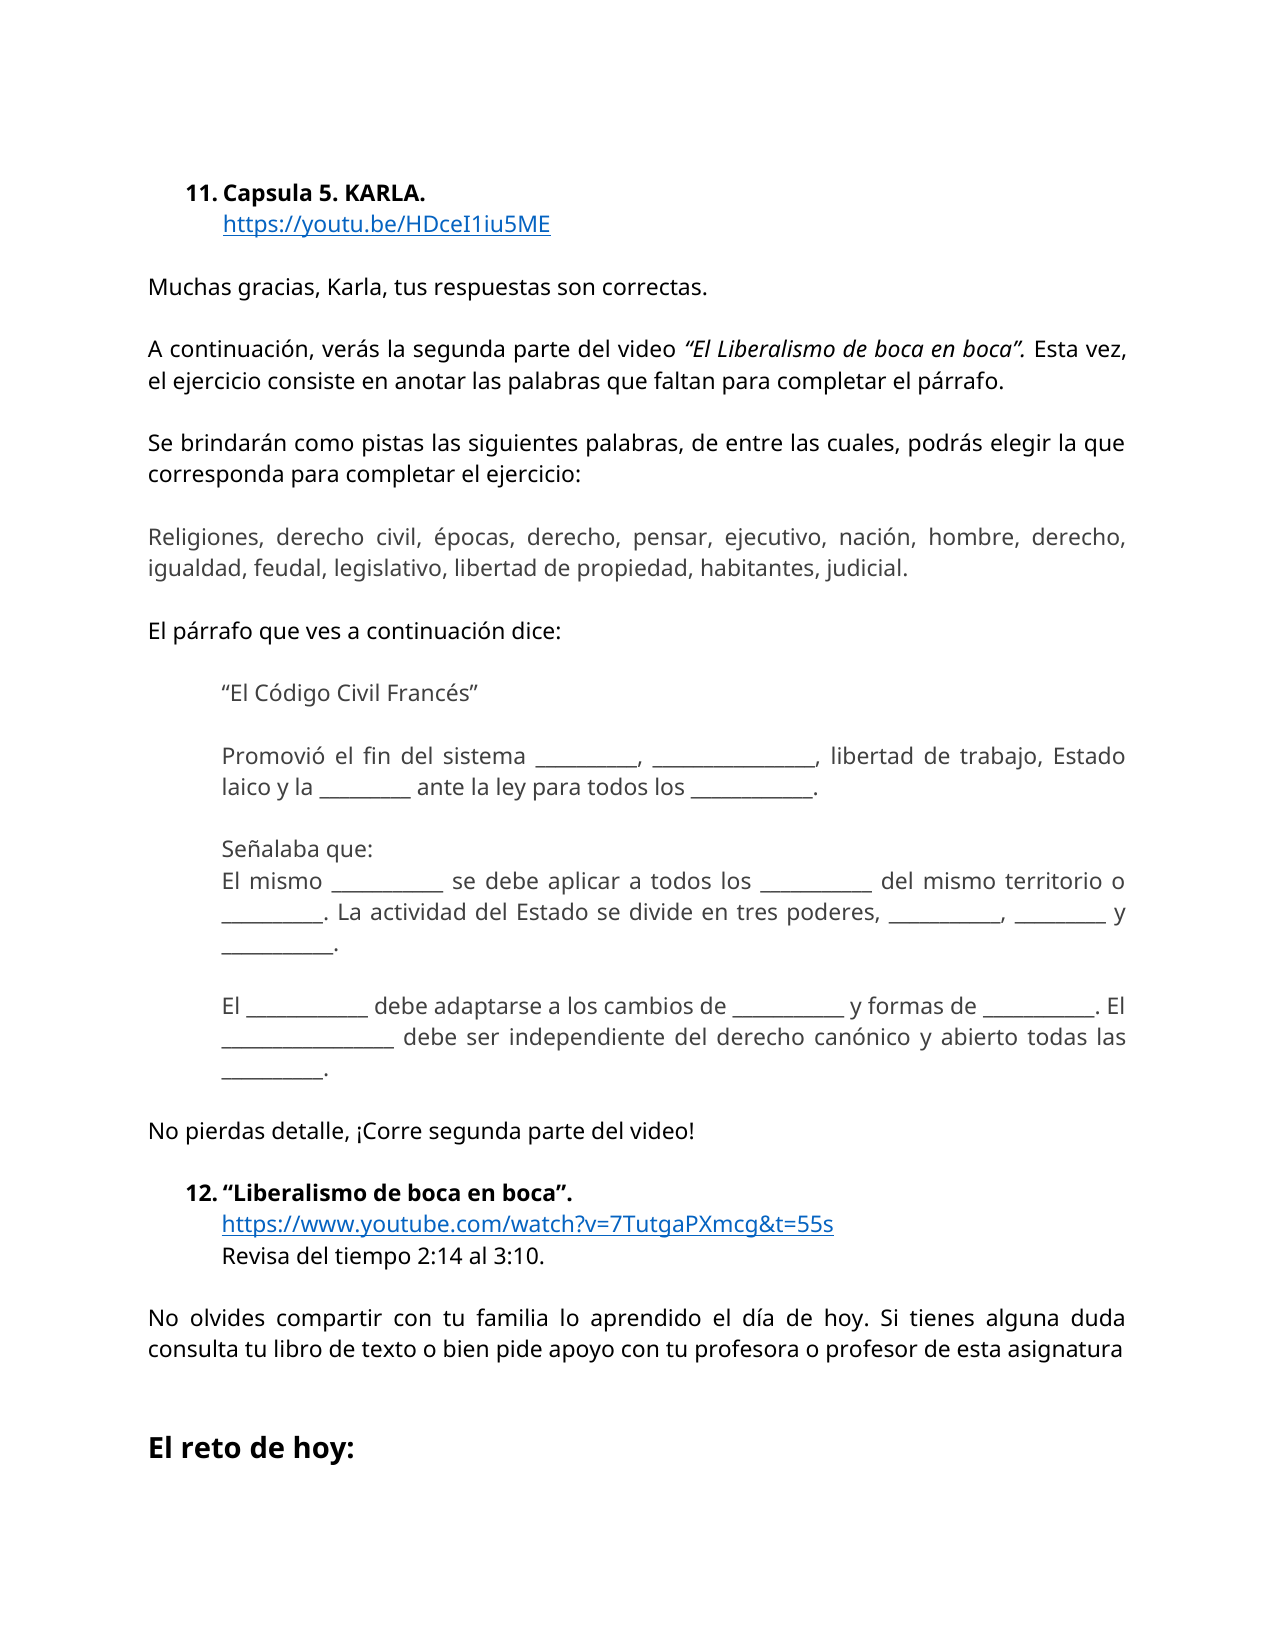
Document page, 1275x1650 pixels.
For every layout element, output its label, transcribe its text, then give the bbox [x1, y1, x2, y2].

text El reto de hoy: [148, 1427, 1127, 1467]
text El párrafo que ves a continuación dice: [148, 615, 1127, 646]
list Capsula 5. KARLA. [185, 177, 1127, 208]
text Señalaba que: [221, 833, 1127, 865]
text El ____________ debe adaptarse a los cambios de ___________ y formas de ___________. El _________________ debe ser independiente del derecho canónico y abierto todas las __________. [221, 990, 1127, 1083]
text No olvides compartir con tu familia lo aprendido el día de hoy. Si tienes alguna duda consulta tu libro de texto o bien pide apoyo con tu profesora o profesor de esta asignatura [148, 1302, 1127, 1365]
text https://www.youtube.com/watch?v=7TutgaPXmcg&t=55s [148, 1208, 1127, 1240]
text A continuación, verás la segunda parte del video “El Liberalismo de boca en boca”. Esta vez, el ejercicio consiste en anotar las palabras que faltan para completar el párrafo. [148, 333, 1127, 396]
text No pierdas detalle, ¡Corre segunda parte del video! [148, 1115, 1127, 1146]
list https://youtu.be/HDceI1iu5ME [223, 208, 1127, 240]
text Promovió el fin del sistema __________, ________________, libertad de trabajo, Estado laico y la _________ ante la ley para todos los ____________. [221, 740, 1127, 802]
text Muchas gracias, Karla, tus respuestas son correctas. [148, 271, 1127, 302]
text Revisa del tiempo 2:14 al 3:10. [148, 1240, 1127, 1271]
text Religiones, derecho civil, épocas, derecho, pensar, ejecutivo, nación, hombre, derecho, igualdad, feudal, legislativo, libertad de propiedad, habitantes, judicial. [148, 521, 1127, 583]
text El mismo ___________ se debe aplicar a todos los ___________ del mismo territorio o __________. La actividad del Estado se divide en tres poderes, ___________, _________ y ___________. [221, 865, 1127, 958]
text “El Código Civil Francés” [221, 677, 1127, 708]
list “Liberalismo de boca en boca”. [185, 1177, 1127, 1208]
text Se brindarán como pistas las siguientes palabras, de entre las cuales, podrás elegir la que corresponda para completar el ejercicio: [148, 427, 1127, 490]
